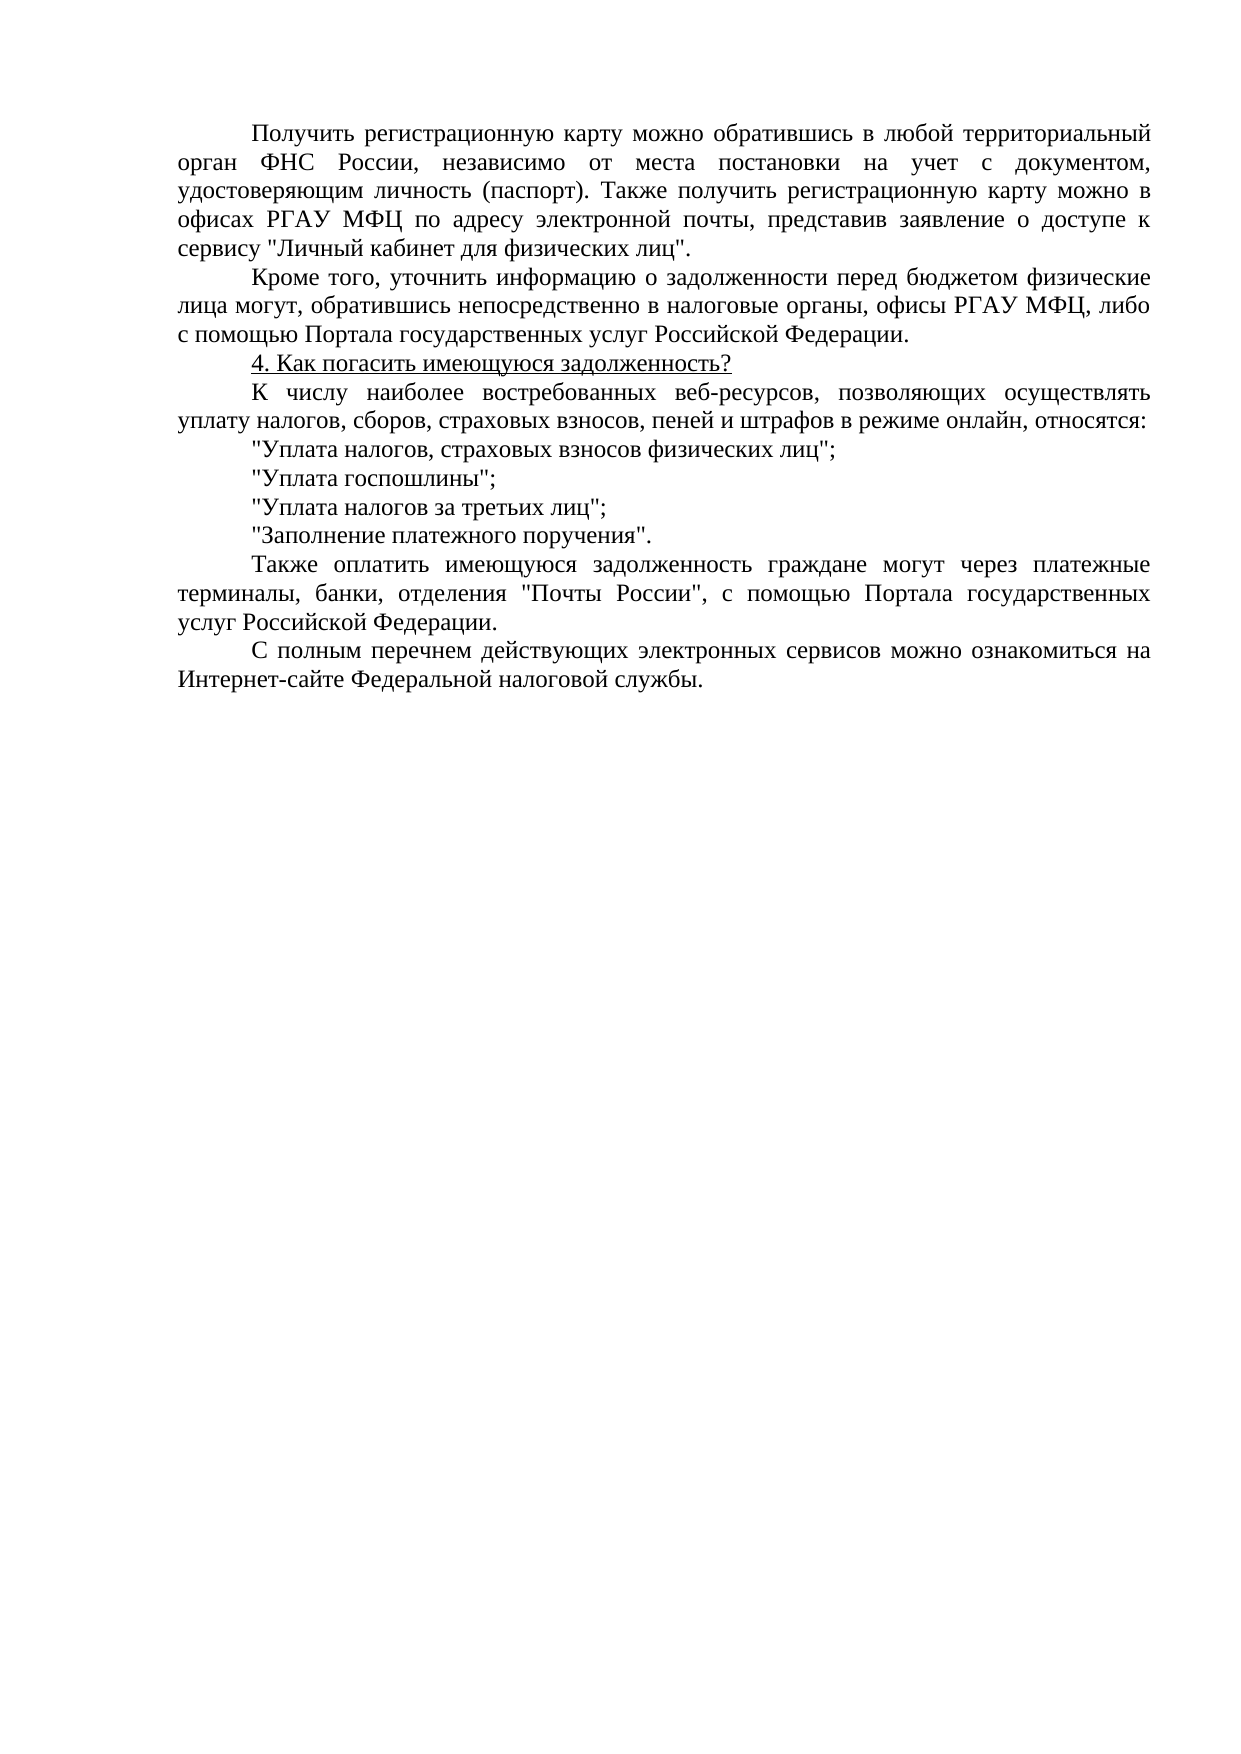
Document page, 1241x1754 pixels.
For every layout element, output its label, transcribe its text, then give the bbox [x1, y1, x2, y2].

text Кроме того, уточнить информацию о задолженности перед бюджетом физические лица могут, обратившись непосредственно в налоговые органы, офисы РГАУ МФЦ, либо с помощью Портала государственных услуг Российской Федерации. [177, 262, 1152, 348]
text 4. Как погасить имеющуюся задолженность? [177, 348, 1152, 377]
text "Заполнение платежного поручения". [177, 521, 1152, 549]
text Получить регистрационную карту можно обратившись в любой территориальный орган ФНС России, независимо от места постановки на учет с документом, удостоверяющим личность (паспорт). Также получить регистрационную карту можно в офисах РГАУ МФЦ по адресу электронной почты, представив заявление о доступе к сервису "Личный кабинет для физических лиц". [177, 118, 1152, 262]
text "Уплата госпошлины"; [177, 463, 1152, 492]
text С полным перечнем действующих электронных сервисов можно ознакомиться на Интернет-сайте Федеральной налоговой службы. [177, 636, 1152, 693]
text "Уплата налогов за третьих лиц"; [177, 492, 1152, 521]
text Также оплатить имеющуюся задолженность граждане могут через платежные терминалы, банки, отделения "Почты России", с помощью Портала государственных услуг Российской Федерации. [177, 549, 1152, 636]
text "Уплата налогов, страховых взносов физических лиц"; [177, 434, 1152, 463]
text К числу наиболее востребованных веб-ресурсов, позволяющих осуществлять уплату налогов, сборов, страховых взносов, пеней и штрафов в режиме онлайн, относятся: [177, 377, 1152, 434]
